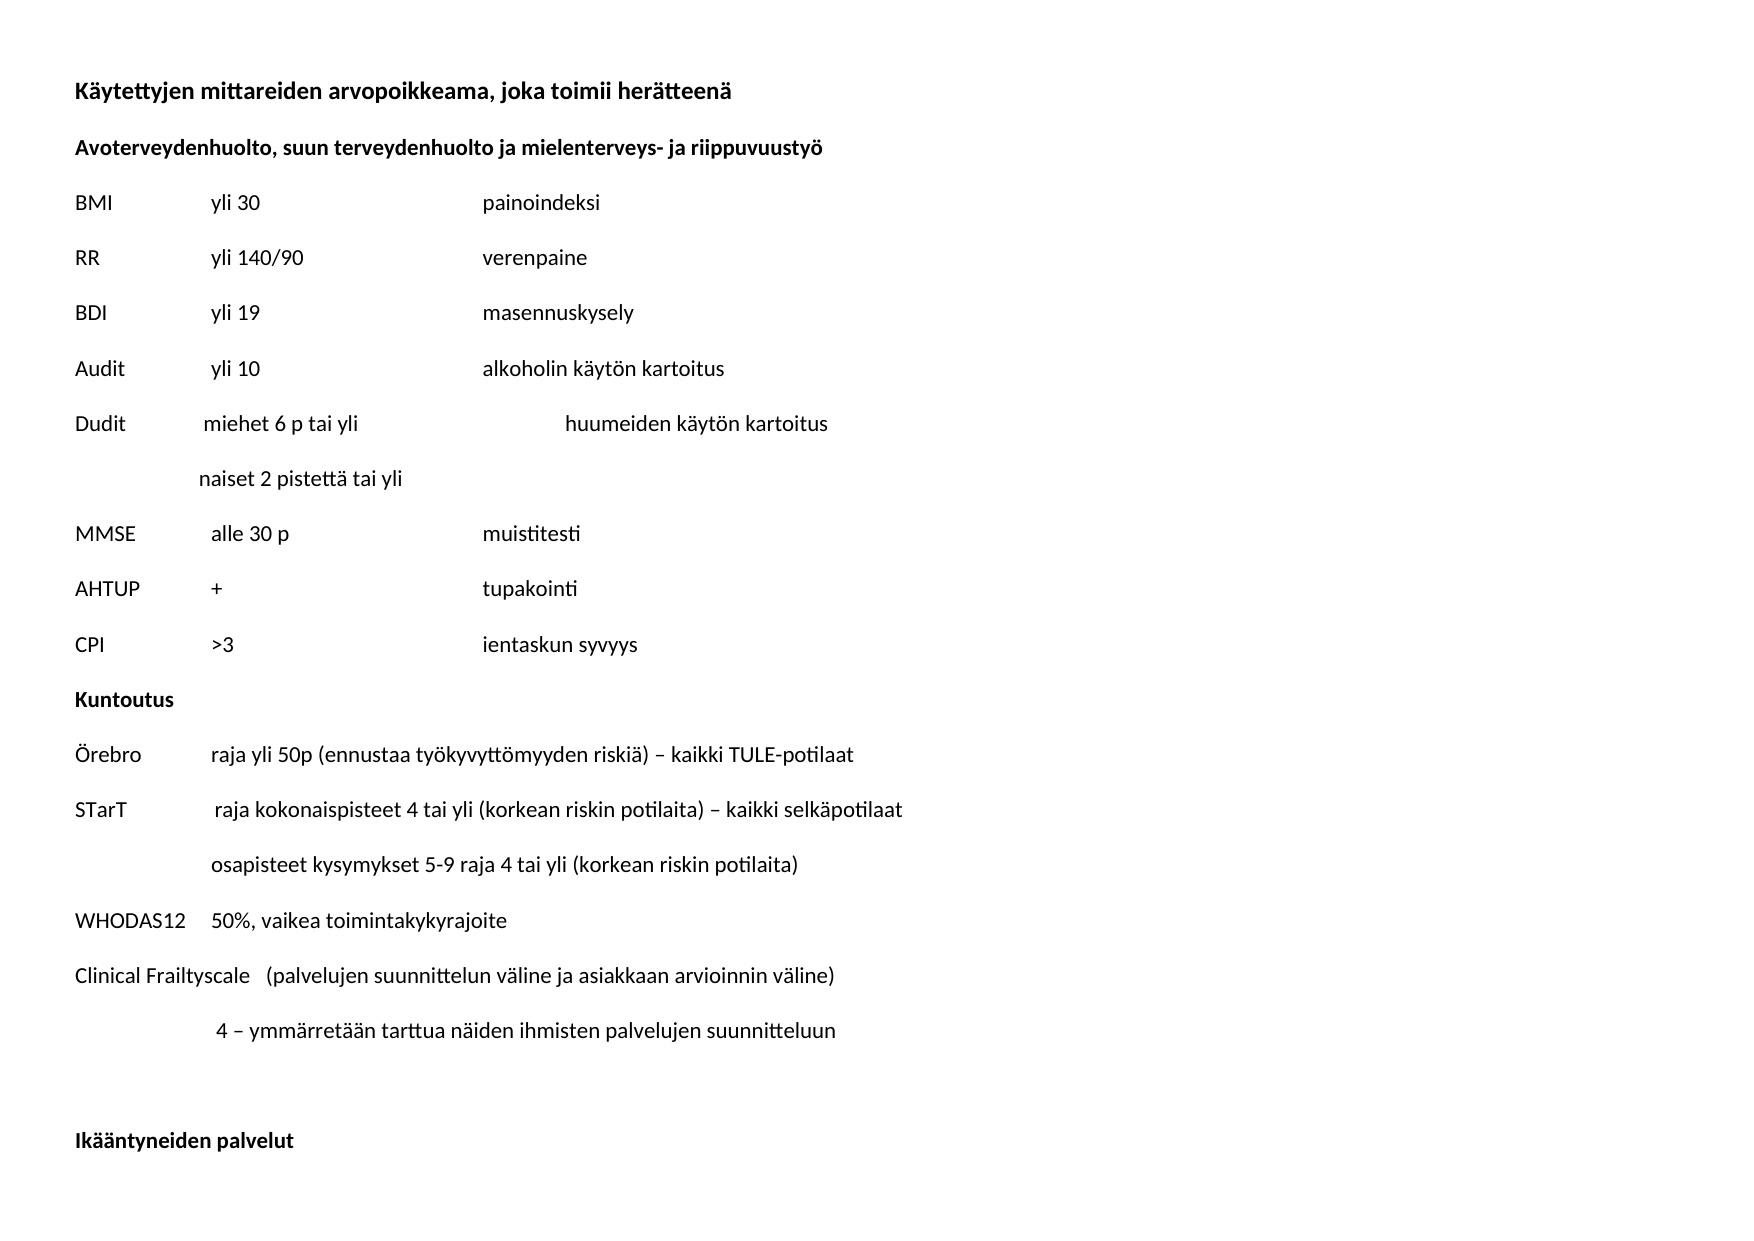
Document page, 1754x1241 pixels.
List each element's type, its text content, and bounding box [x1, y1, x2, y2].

text Dudit miehet 6 p tai yli huumeiden käytön kartoitus [75, 409, 1679, 437]
text 4 – ymmärretään tarttua näiden ihmisten palvelujen suunnitteluun [75, 1016, 1679, 1044]
text Ikääntyneiden palvelut [75, 1127, 1679, 1155]
text STarT raja kokonaispisteet 4 tai yli (korkean riskin potilaita) – kaikki selkäpotilaat [75, 795, 1679, 823]
text MMSE alle 30 p muistitesti [75, 519, 1679, 547]
text osapisteet kysymykset 5-9 raja 4 tai yli (korkean riskin potilaita) [75, 851, 1679, 879]
text Käytettyjen mittareiden arvopoikkeama, joka toimii herätteenä [75, 75, 1679, 106]
text Avoterveydenhuolto, suun terveydenhuolto ja mielenterveys- ja riippuvuustyö [75, 133, 1679, 161]
text CPI >3 ientaskun syvyys [75, 630, 1679, 658]
text Kuntoutus [75, 685, 1679, 713]
text Audit yli 10 alkoholin käytön kartoitus [75, 354, 1679, 382]
text RR yli 140/90 verenpaine [75, 243, 1679, 271]
text WHODAS12 50%, vaikea toimintakykyrajoite [75, 906, 1679, 934]
text AHTUP + tupakointi [75, 574, 1679, 603]
text BMI yli 30 painoindeksi [75, 188, 1679, 216]
text Clinical Frailtyscale (palvelujen suunnittelun väline ja asiakkaan arvioinnin väline) [75, 961, 1679, 989]
text BDI yli 19 masennuskysely [75, 298, 1679, 327]
text naiset 2 pistettä tai yli [75, 464, 1679, 492]
text Örebro raja yli 50p (ennustaa työkyvyttömyyden riskiä) – kaikki TULE-potilaat [75, 740, 1679, 768]
